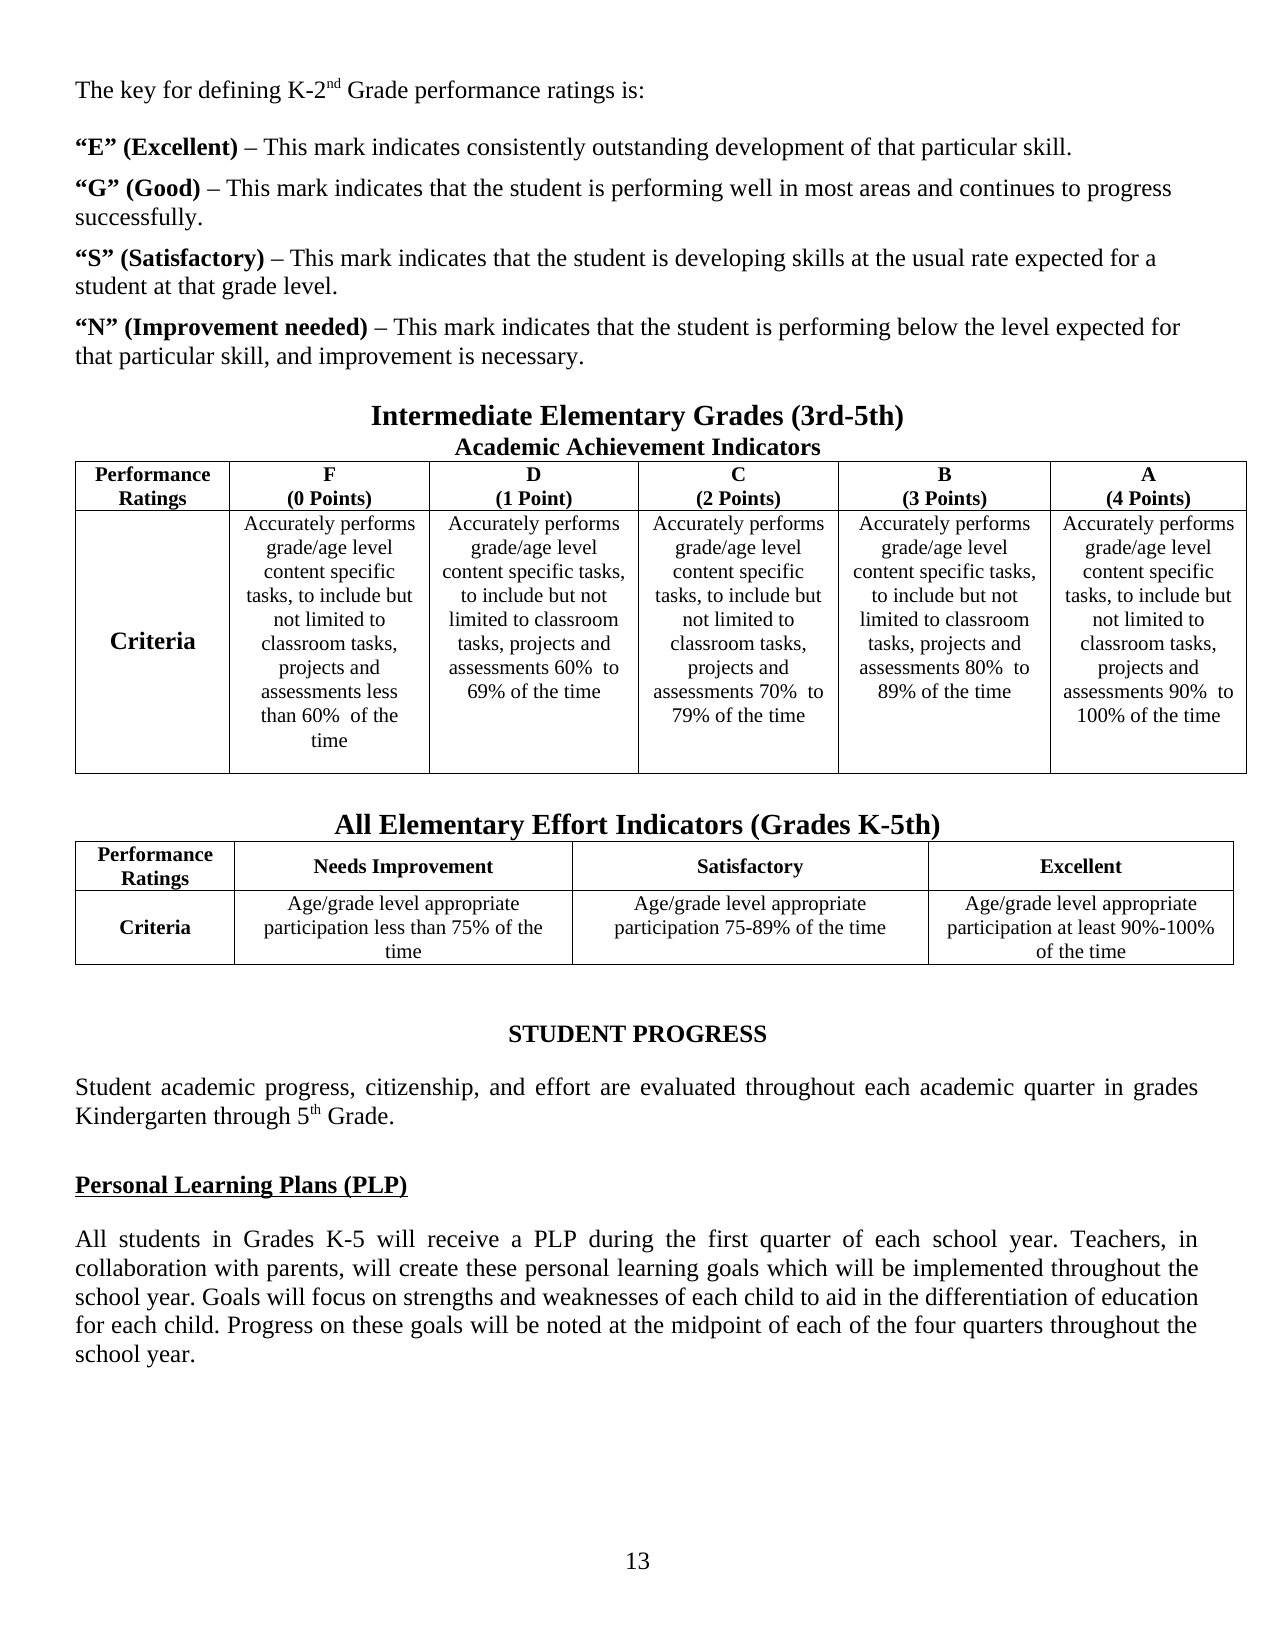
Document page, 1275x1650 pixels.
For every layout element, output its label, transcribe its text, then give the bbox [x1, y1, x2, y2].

text All Elementary Effort Indicators (Grades K-5th) [75, 807, 1200, 841]
table_header Needs Improvement [235, 842, 572, 890]
text “E” (Excellent) – This mark indicates consistently outstanding development of that particular skill. [75, 132, 1200, 161]
text Academic Achievement Indicators [75, 432, 1200, 461]
table_header C (2 Points) [639, 462, 838, 510]
table_header F (0 Points) [230, 462, 429, 510]
table_header D (1 Point) [430, 462, 638, 510]
text Intermediate Elementary Grades (3rd-5th) [75, 398, 1200, 432]
table_header Performance Ratings [76, 462, 229, 510]
text “N” (Improvement needed) – This mark indicates that the student is performing below the level expected for that particular skill, and improvement is necessary. [75, 312, 1200, 370]
subtitle STUDENT PROGRESS [75, 1019, 1200, 1047]
table_cell Age/grade level appropriate participation less than 75% of the time [235, 891, 572, 964]
table_header Excellent [929, 842, 1233, 890]
table_cell Age/grade level appropriate participation at least 90%-100% of the time [929, 891, 1233, 964]
table_cell Accurately performs grade/age level content specific tasks, to include but not limited to classroom tasks, projects and assessments less than 60% of the time [230, 511, 429, 773]
table_cell Accurately performs grade/age level content specific tasks, to include but not limited to classroom tasks, projects and assessments 60% to 69% of the time [430, 511, 638, 773]
table_cell Age/grade level appropriate participation 75-89% of the time [573, 891, 928, 964]
table_cell Criteria [76, 891, 234, 964]
table_cell Accurately performs grade/age level content specific tasks, to include but not limited to classroom tasks, projects and assessments 70% to 79% of the time [639, 511, 838, 773]
table_cell Criteria [76, 511, 229, 773]
table_cell Accurately performs grade/age level content specific tasks, to include but not limited to classroom tasks, projects and assessments 90% to 100% of the time [1051, 511, 1246, 773]
text The key for defining K-2nd Grade performance ratings is: [75, 75, 1200, 104]
text “G” (Good) – This mark indicates that the student is performing well in most areas and continues to progress successfully. [75, 173, 1200, 231]
text Personal Learning Plans (PLP) [75, 1171, 1200, 1199]
table_header Satisfactory [573, 842, 928, 890]
table_header A (4 Points) [1051, 462, 1246, 510]
text “S” (Satisfactory) – This mark indicates that the student is developing skills at the usual rate expected for a student at that grade level. [75, 243, 1200, 300]
text Student academic progress, citizenship, and effort are evaluated throughout each academic quarter in grades Kindergarten through 5th Grade. [75, 1072, 1200, 1130]
table_cell Accurately performs grade/age level content specific tasks, to include but not limited to classroom tasks, projects and assessments 80% to 89% of the time [839, 511, 1050, 773]
text All students in Grades K-5 will receive a PLP during the first quarter of each school year. Teachers, in collaboration with parents, will create these personal learning goals which will be implemented throughout the school year. Goals will focus on strengths and weaknesses of each child to aid in the differentiation of education for each child. Progress on these goals will be noted at the midpoint of each of the four quarters throughout the school year. [75, 1224, 1200, 1368]
table_header Performance Ratings [76, 842, 234, 890]
table_header B (3 Points) [839, 462, 1050, 510]
